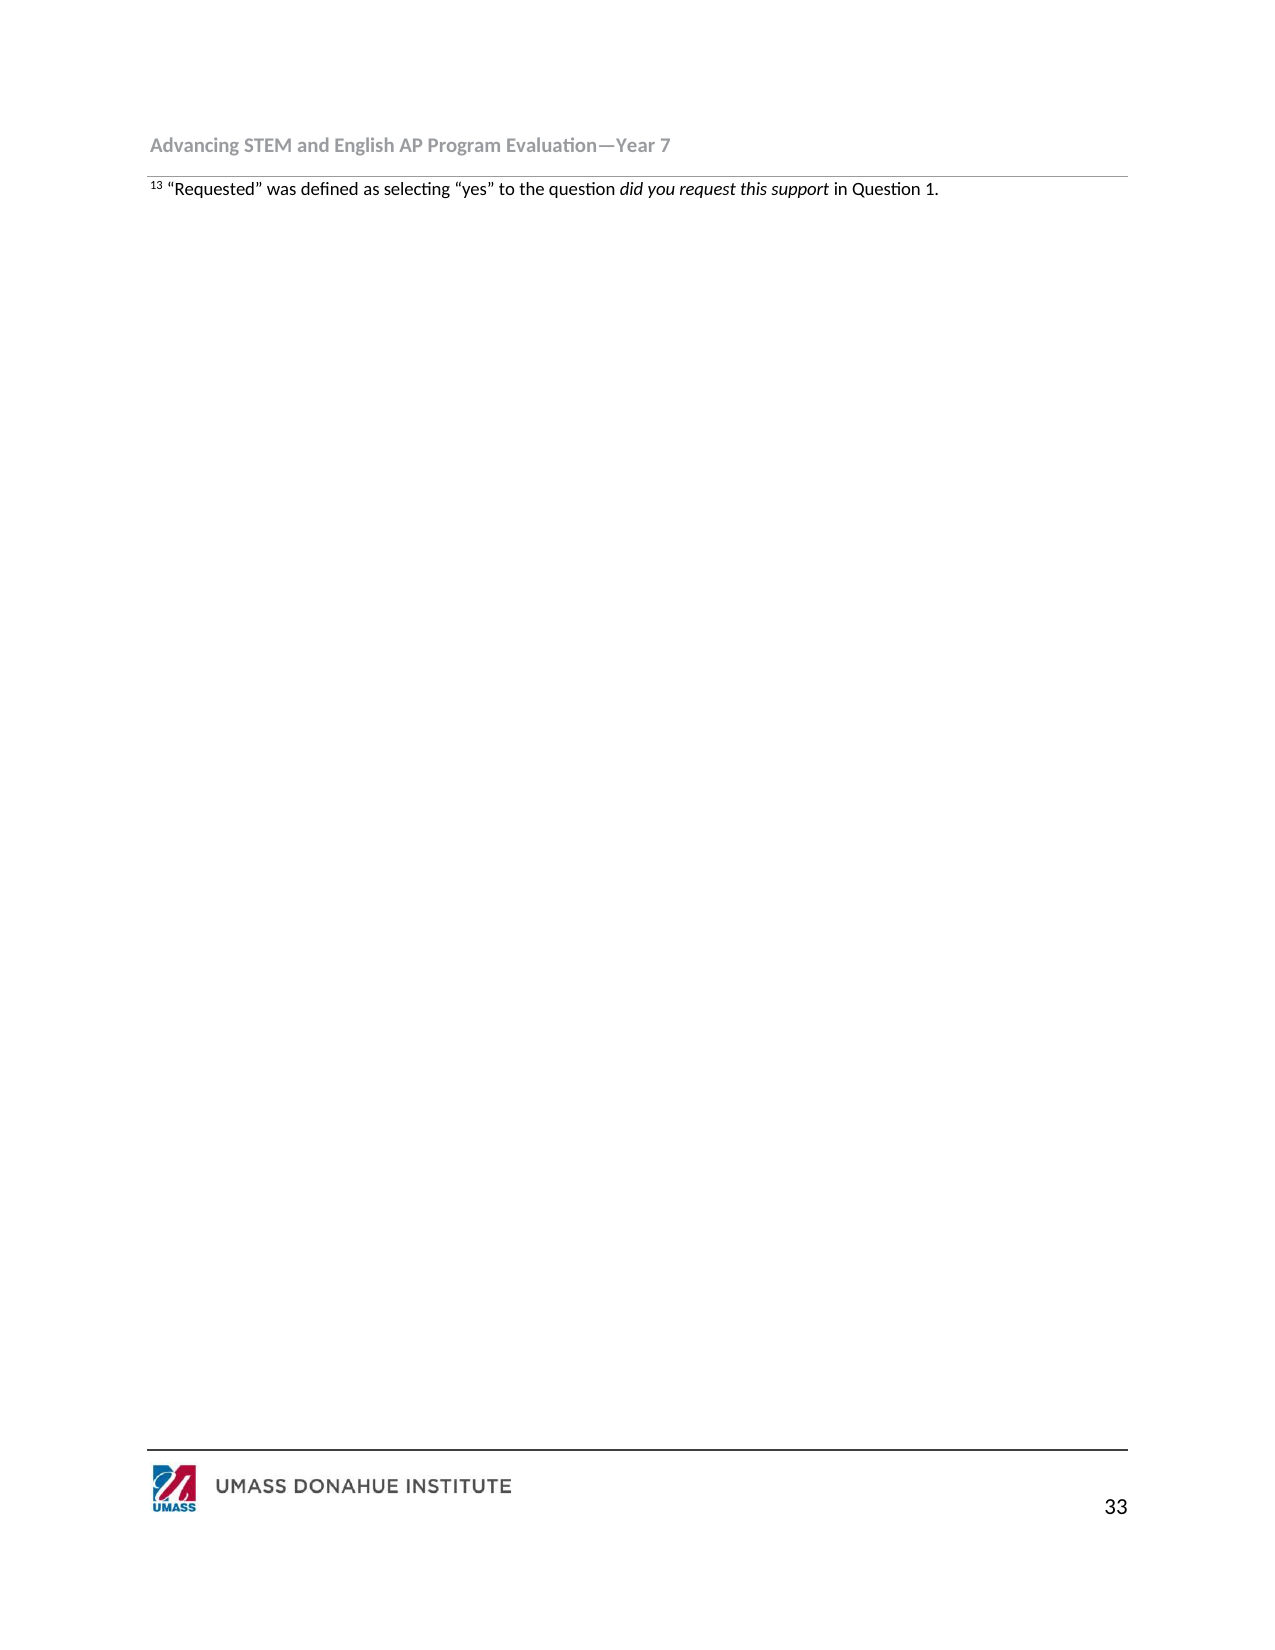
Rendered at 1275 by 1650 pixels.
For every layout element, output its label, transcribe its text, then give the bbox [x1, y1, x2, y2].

picture [150, 1462, 512, 1514]
text 13 “Requested” was defined as selecting “yes” to the question did you request this support in Question 1. [150, 177, 1139, 200]
